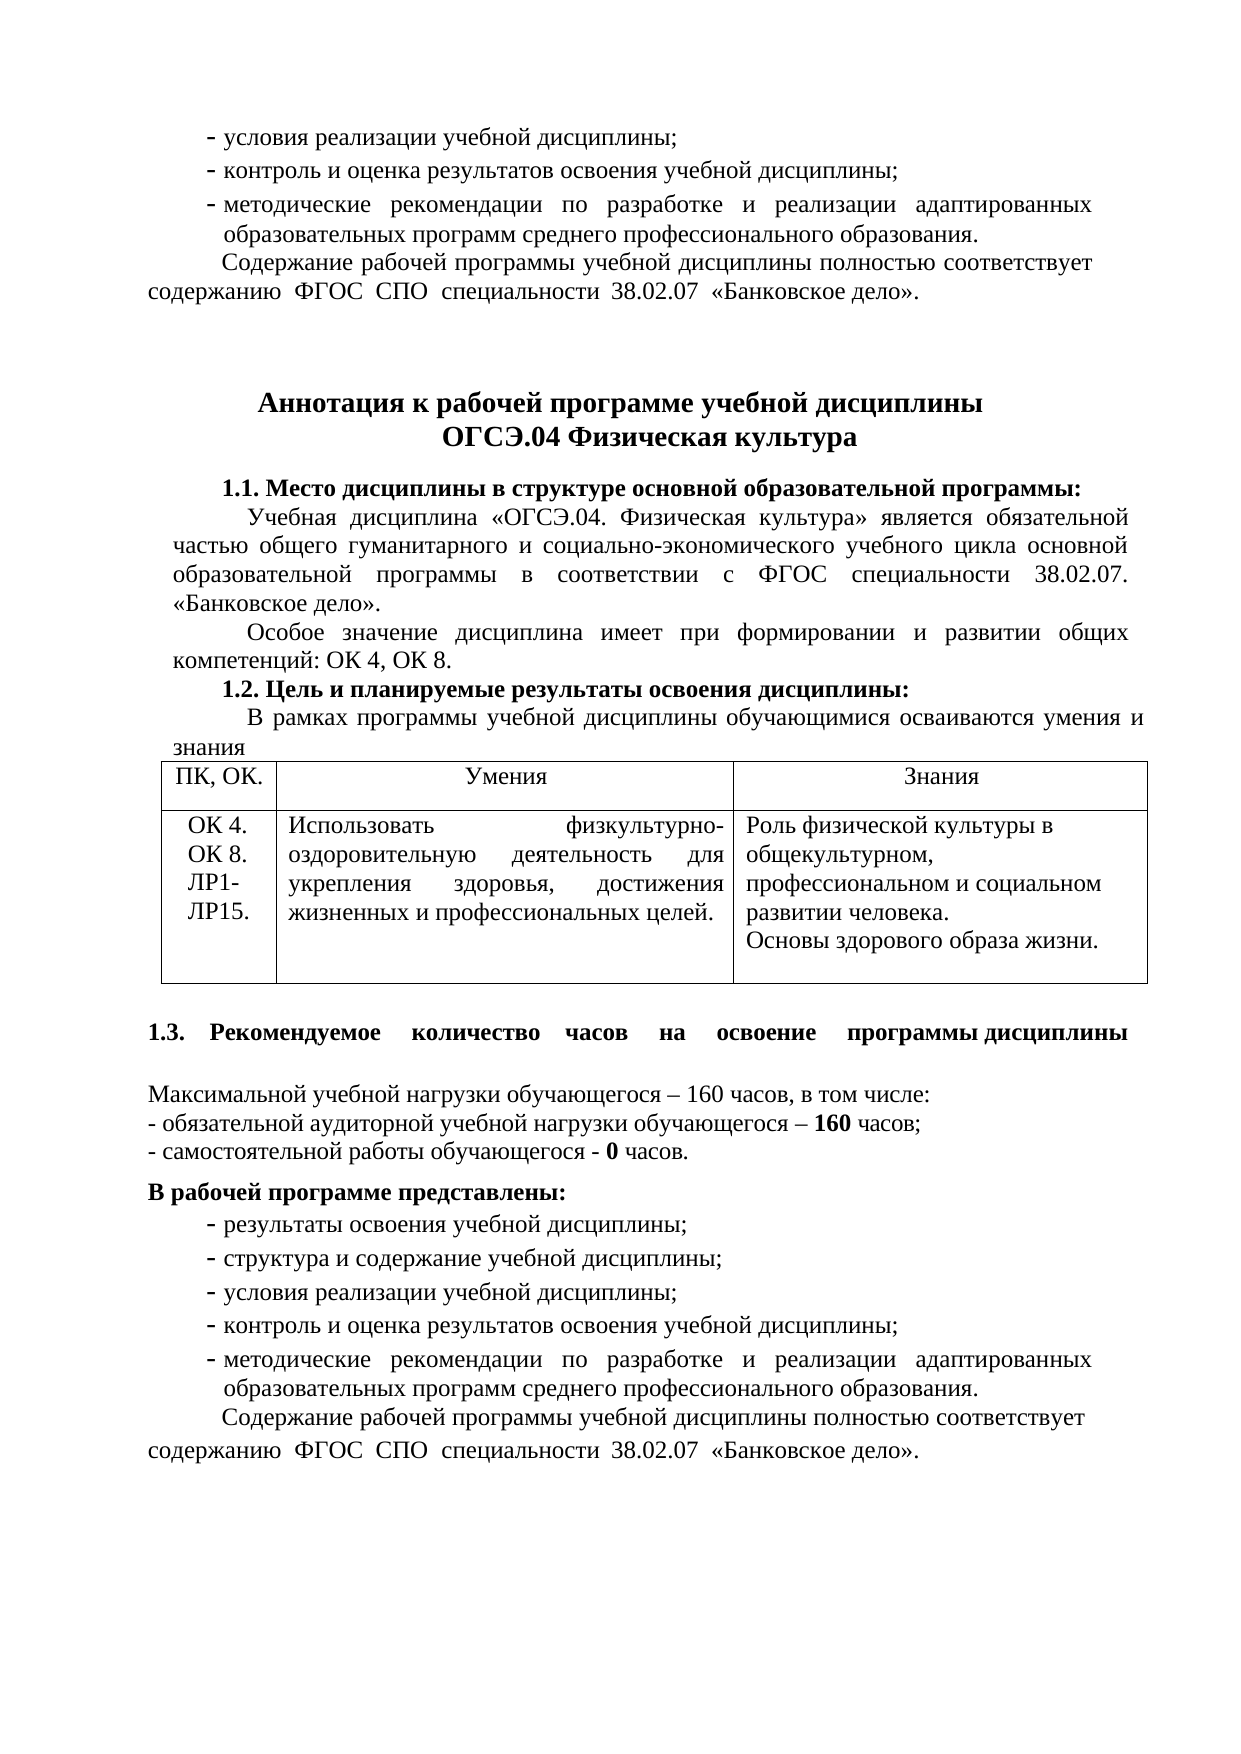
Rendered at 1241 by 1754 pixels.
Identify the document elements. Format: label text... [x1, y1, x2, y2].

text Особое значение дисциплина имеет при формировании и развитии общих компетенций: ОК 4, ОК 8. [173, 617, 1129, 674]
text 1.2. Цель и планируемые результаты освоения дисциплины: [148, 674, 1152, 703]
text - обязательной аудиторной учебной нагрузки обучающегося – 160 часов; [148, 1108, 1152, 1136]
text - самостоятельной работы обучающегося - 0 часов. [148, 1136, 1152, 1165]
text Содержание рабочей программы учебной дисциплины полностью соответствует содержанию ФГОС СПО специальности 38.02.07 «Банковское дело». [148, 247, 1092, 305]
table_header Знания [734, 762, 1147, 809]
list методические рекомендации по разработке и реализации адаптированных образовательных программ среднего профессионального образования. [206, 185, 1092, 247]
text В рабочей программе представлены: [148, 1177, 1092, 1206]
list методические рекомендации по разработке и реализации адаптированных образовательных программ среднего профессионального образования. [206, 1340, 1092, 1402]
text 1.3. Рекомендуемое количество часов на освоение программы дисциплины [148, 1017, 1152, 1046]
table_cell ОК 4. ОК 8. ЛР1-ЛР15. [162, 811, 276, 983]
list результаты освоения учебной дисциплины; [206, 1206, 1092, 1239]
text Максимальной учебной нагрузки обучающегося – 160 часов, в том числе: [148, 1079, 1152, 1108]
text ОГСЭ.04 Физическая культура [148, 419, 1152, 452]
table_header Умения [277, 762, 733, 809]
text В рамках программы учебной дисциплины обучающимися осваиваются умения и [247, 703, 1152, 732]
list условия реализации учебной дисциплины; [206, 118, 1092, 152]
list контроль и оценка результатов освоения учебной дисциплины; [206, 1306, 1092, 1340]
table_cell Роль физической культуры в общекультурном, профессиональном и социальном развитии человека. Основы здорового образа жизни. [734, 811, 1147, 983]
text знания [173, 732, 1152, 761]
text Учебная дисциплина «ОГСЭ.04. Физическая культура» является обязательной частью общего гуманитарного и социально-экономического учебного цикла основной образовательной программы в соответствии с ФГОС специальности 38.02.07. «Банковское дело». [173, 502, 1129, 617]
list структура и содержание учебной дисциплины; [206, 1239, 1092, 1273]
table_cell Использовать физкультурно- оздоровительную деятельность для укрепления здоровья, достижения жизненных и профессиональных целей. [277, 811, 733, 983]
list контроль и оценка результатов освоения учебной дисциплины; [206, 152, 1092, 185]
text Аннотация к рабочей программе учебной дисциплины [148, 385, 1092, 419]
text Содержание рабочей программы учебной дисциплины полностью соответствует содержанию ФГОС СПО специальности 38.02.07 «Банковское дело». [148, 1402, 1152, 1464]
table_header ПК, ОК. [162, 762, 276, 809]
text 1.1. Место дисциплины в структуре основной образовательной программы: [148, 473, 1152, 502]
list условия реализации учебной дисциплины; [206, 1273, 1092, 1306]
